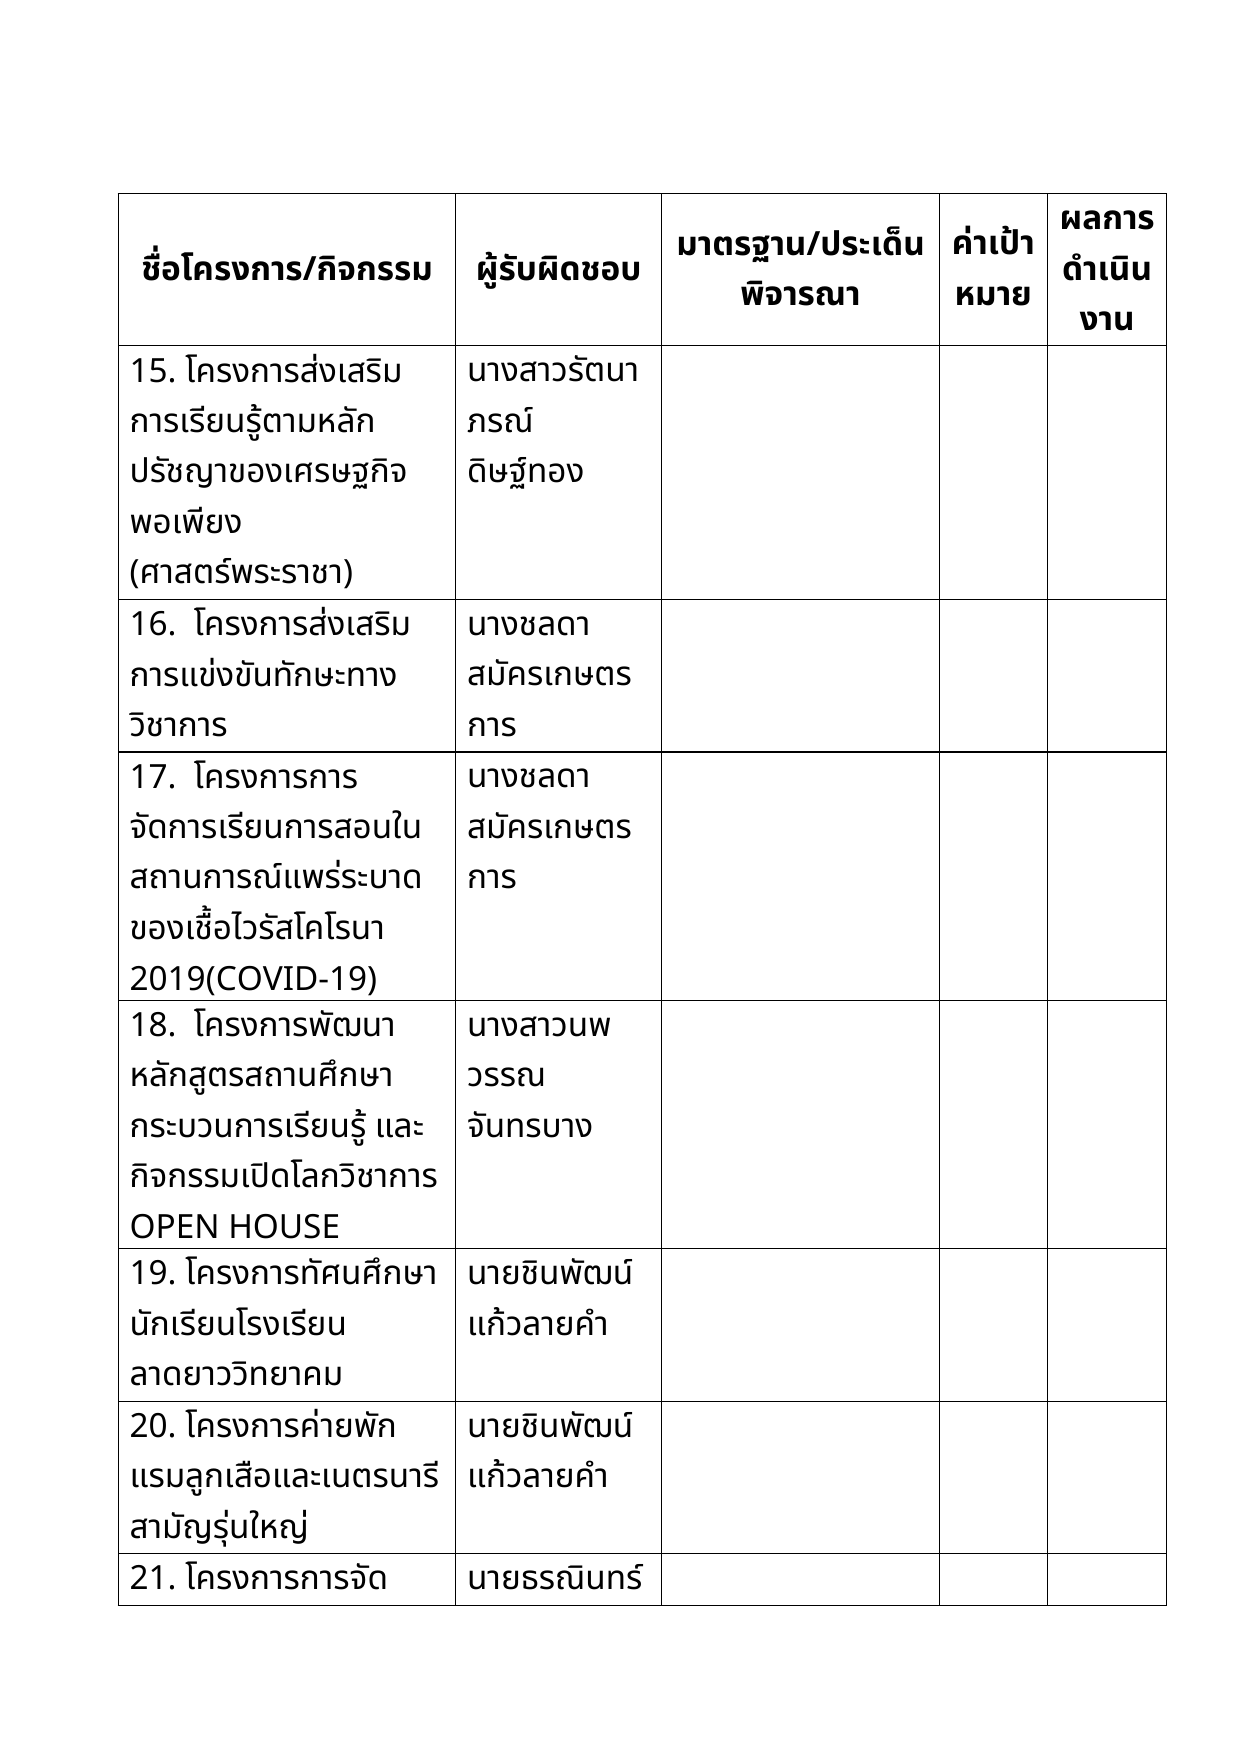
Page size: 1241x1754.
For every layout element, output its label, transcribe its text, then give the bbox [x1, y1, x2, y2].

table_cell [940, 753, 1047, 1000]
table_cell [662, 753, 939, 1000]
table_cell [1048, 1402, 1166, 1553]
table_cell นางชลดา สมัครเกษตรการ [456, 753, 661, 1000]
table_cell 15. โครงการส่งเสริมการเรียนรู้ตามหลักปรัชญาของเศรษฐกิจพอเพียง (ศาสตร์พระราชา) [119, 346, 455, 599]
table_cell นางชลดา สมัครเกษตรการ [456, 600, 661, 751]
table_cell [662, 1249, 939, 1401]
table_header ผู้รับผิดชอบ [456, 194, 661, 345]
table_cell นางสาวนพวรรณ จันทรบาง [456, 1001, 661, 1248]
table_cell 17. โครงการการจัดการเรียนการสอนในสถานการณ์แพร่ระบาดของเชื้อไวรัสโคโรนา 2019(COVID-19) [119, 753, 455, 1000]
table_cell [1048, 1249, 1166, 1401]
table_cell 18. โครงการพัฒนาหลักสูตรสถานศึกษากระบวนการเรียนรู้ และกิจกรรมเปิดโลกวิชาการ OPEN HOUSE [119, 1001, 455, 1248]
table_cell [1048, 600, 1166, 751]
table_cell 19. โครงการทัศนศึกษานักเรียนโรงเรียนลาดยาววิทยาคม [119, 1249, 455, 1401]
table_cell [940, 1554, 1047, 1605]
table_cell [1048, 1001, 1166, 1248]
table_header ค่าเป้าหมาย [940, 194, 1047, 345]
table_cell [940, 1402, 1047, 1553]
table_cell [1048, 753, 1166, 1000]
table_cell [940, 600, 1047, 751]
table_cell [940, 1249, 1047, 1401]
table_cell นายชินพัฒน์ แก้วลายคำ [456, 1249, 661, 1401]
table_cell [662, 346, 939, 599]
table_cell 16. โครงการส่งเสริมการแข่งขันทักษะทางวิชาการ [119, 600, 455, 751]
table_cell นางสาวรัตนาภรณ์ ดิษฐ์ทอง [456, 346, 661, 599]
table_cell 20. โครงการค่ายพักแรมลูกเสือและเนตรนารีสามัญรุ่นใหญ่ [119, 1402, 455, 1553]
table_cell [940, 1001, 1047, 1248]
table_header มาตรฐาน/ประเด็นพิจารณา [662, 194, 939, 345]
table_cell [456, 1554, 661, 1605]
table_cell [662, 1554, 939, 1605]
table_cell [1048, 346, 1166, 599]
table_cell นายชินพัฒน์ แก้วลายคำ [456, 1402, 661, 1553]
table_cell [1048, 1554, 1166, 1605]
table_cell [940, 346, 1047, 599]
table_cell [662, 600, 939, 751]
table_cell [662, 1402, 939, 1553]
table_cell [662, 1001, 939, 1248]
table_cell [119, 1554, 455, 1605]
table_header ผลการดำเนินงาน [1048, 194, 1166, 345]
table_header ชื่อโครงการ/กิจกรรม [119, 194, 455, 345]
